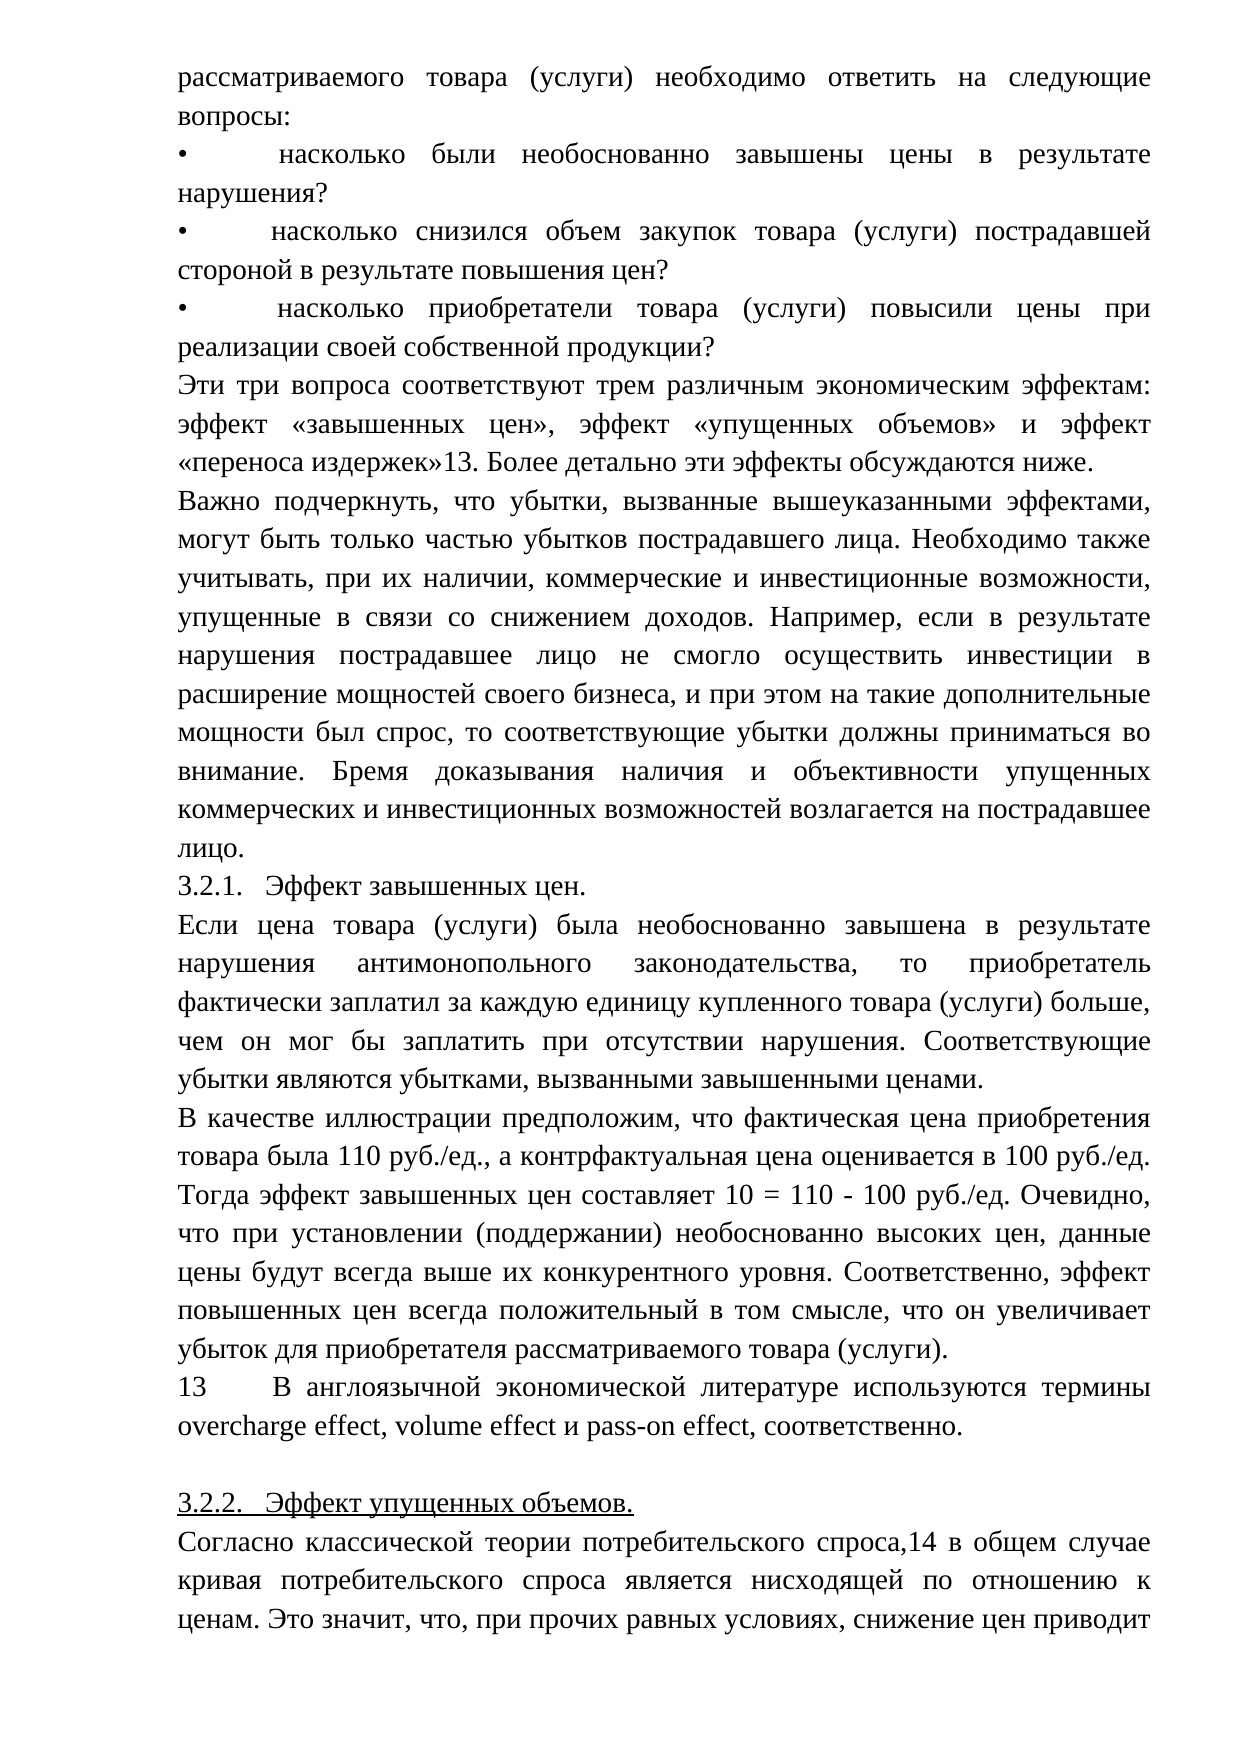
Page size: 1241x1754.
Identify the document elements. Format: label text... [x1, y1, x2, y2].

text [177, 59, 1152, 131]
text 3.2.1. Эффект завышенных цен. [177, 868, 1152, 902]
text Важно подчеркнуть, что убытки, вызванные вышеуказанными эффектами, могут быть только частью убытков пострадавшего лица. Необходимо также учитывать, при их наличии, коммерческие и инвестиционные возможности, упущенные в связи со снижением доходов. Например, если в результате нарушения пострадавшее лицо не смогло осуществить инвестиции в расширение мощностей своего бизнеса, и при этом на такие дополнительные мощности был спрос, то соответствующие убытки должны приниматься во внимание. Бремя доказывания наличия и объективности упущенных коммерческих и инвестиционных возможностей возлагается на пострадавшее лицо. [177, 483, 1152, 863]
text Если цена товара (услуги) была необоснованно завышена в результате нарушения антимонопольного законодательства, то приобретатель фактически заплатил за каждую единицу купленного товара (услуги) больше, чем он мог бы заплатить при отсутствии нарушения. Соответствующие убытки являются убытками, вызванными завышенными ценами. [177, 907, 1152, 1095]
text • насколько приобретатели товара (услуги) повысили цены при реализации своей собственной продукции? [177, 290, 1152, 362]
text • насколько были необоснованно завышены цены в результате нарушения? [177, 136, 1152, 208]
text Эти три вопроса соответствуют трем различным экономическим эффектам: эффект «завышенных цен», эффект «упущенных объемов» и эффект «переноса издержек»13. Более детально эти эффекты обсуждаются ниже. [177, 367, 1152, 478]
text 13 В англоязычной экономической литературе используются термины overcharge effect, volume effect и pass-on effect, соответственно. [177, 1369, 1152, 1442]
text 3.2.2. Эффект упущенных объемов. [177, 1485, 1152, 1519]
text • насколько снизился объем закупок товара (услуги) пострадавшей стороной в результате повышения цен? [177, 213, 1152, 285]
text В качестве иллюстрации предположим, что фактическая цена приобретения товара была 110 руб./ед., а контрфактуальная цена оценивается в 100 руб./ед. Тогда эффект завышенных цен составляет 10 = 110 - 100 руб./ед. Очевидно, что при установлении (поддержании) необоснованно высоких цен, данные цены будут всегда выше их конкурентного уровня. Соответственно, эффект повышенных цен всегда положительный в том смысле, что он увеличивает убыток для приобретателя рассматриваемого товара (услуги). [177, 1100, 1152, 1364]
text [177, 1524, 1152, 1634]
